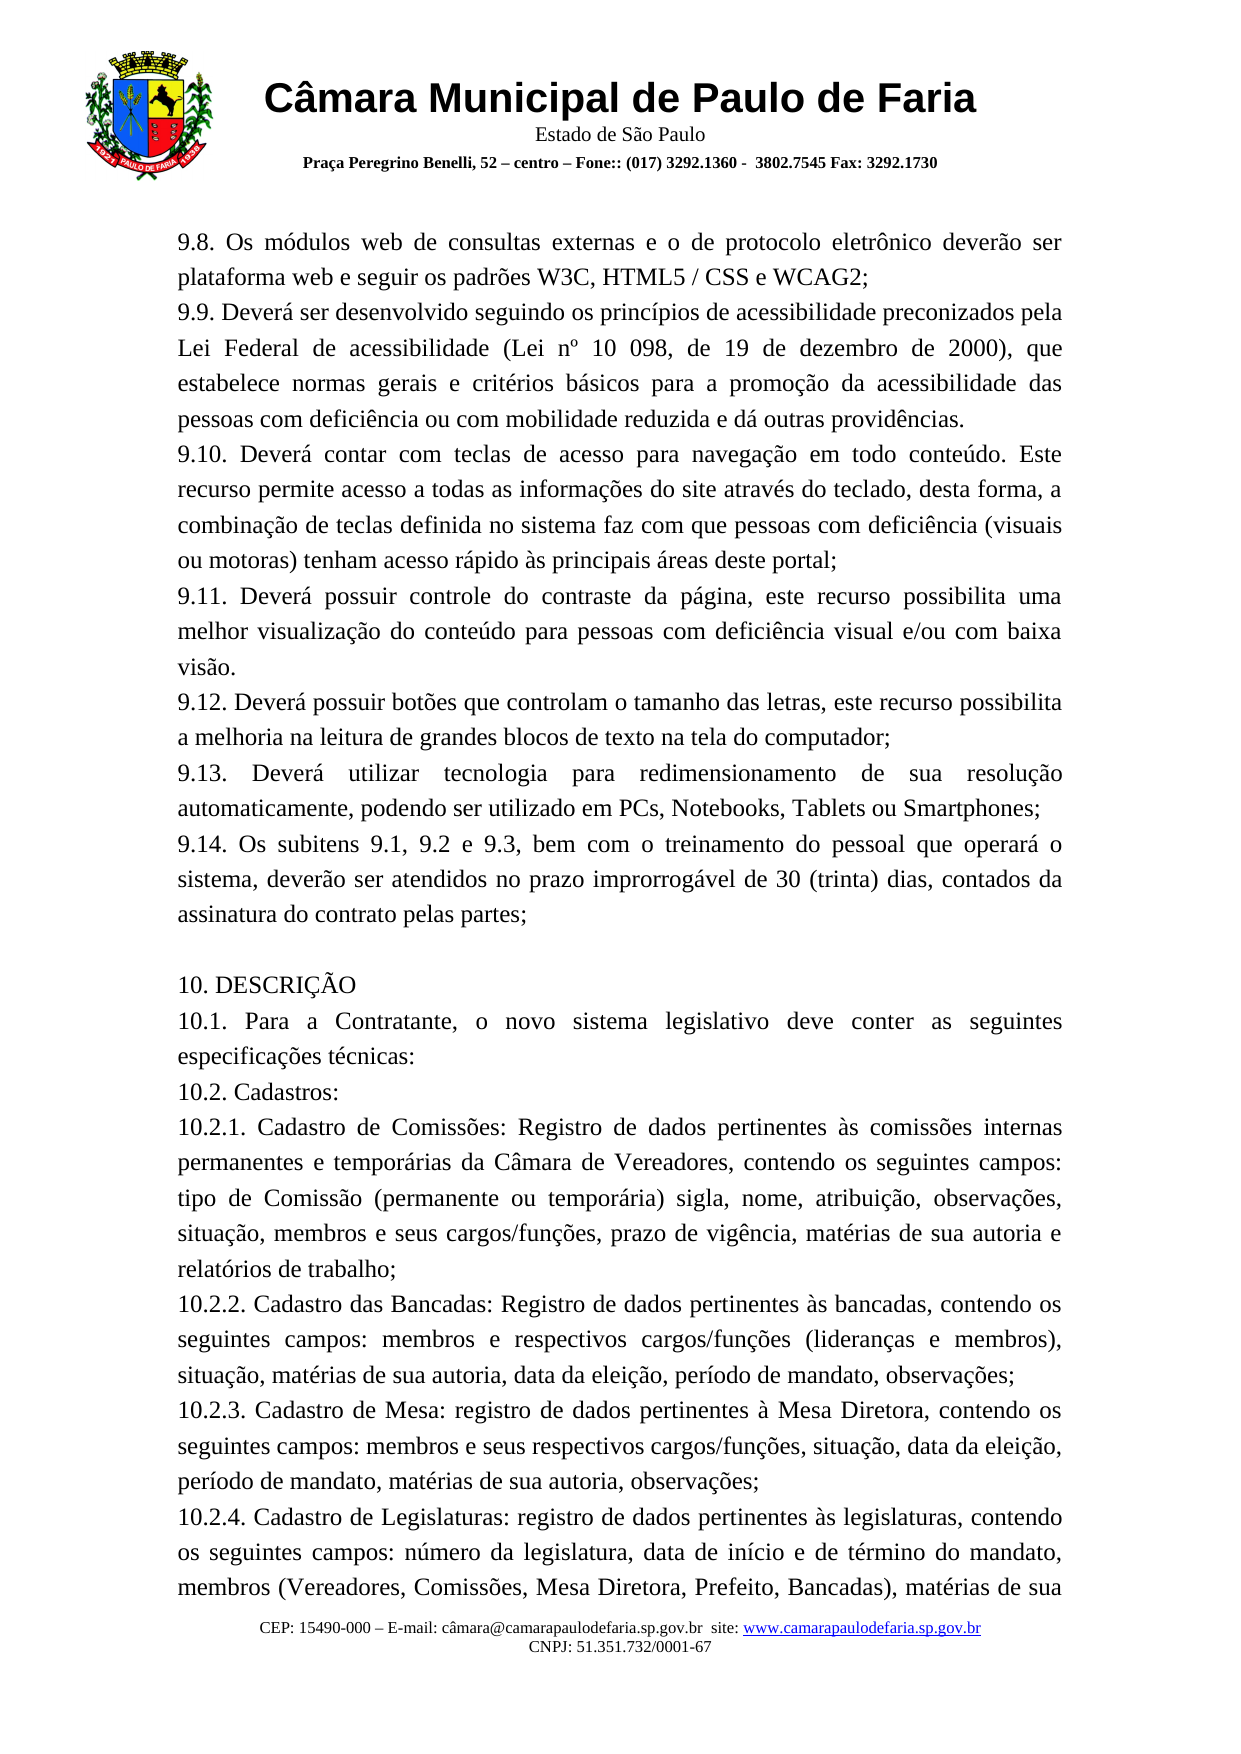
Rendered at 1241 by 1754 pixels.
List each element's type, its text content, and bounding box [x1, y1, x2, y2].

text 10.1. Para a Contratante, o novo sistema legislativo deve conter as seguintes especificações técnicas: [177, 1001, 1063, 1072]
text 9.13. Deverá utilizar tecnologia para redimensionamento de sua resolução automaticamente, podendo ser utilizado em PCs, Notebooks, Tablets ou Smartphones; [177, 753, 1063, 824]
text 10.2. Cadastros: [177, 1072, 1063, 1107]
picture [85, 51, 214, 181]
text 9.14. Os subitens 9.1, 9.2 e 9.3, bem com o treinamento do pessoal que operará o sistema, deverão ser atendidos no prazo improrrogável de 30 (trinta) dias, contados da assinatura do contrato pelas partes; [177, 824, 1063, 930]
text 9.9. Deverá ser desenvolvido seguindo os princípios de acessibilidade preconizados pela Lei Federal de acessibilidade (Lei nº 10 098, de 19 de dezembro de 2000), que estabelece normas gerais e critérios básicos para a promoção da acessibilidade das pessoas com deficiência ou com mobilidade reduzida e dá outras providências. [177, 292, 1063, 434]
text 10.2.1. Cadastro de Comissões: Registro de dados pertinentes às comissões internas permanentes e temporárias da Câmara de Vereadores, contendo os seguintes campos: tipo de Comissão (permanente ou temporária) sigla, nome, atribuição, observações, situação, membros e seus cargos/funções, prazo de vigência, matérias de sua autoria e relatórios de trabalho; [177, 1107, 1063, 1284]
text 9.12. Deverá possuir botões que controlam o tamanho das letras, este recurso possibilita a melhoria na leitura de grandes blocos de texto na tela do computador; [177, 682, 1063, 753]
text 9.8. Os módulos web de consultas externas e o de protocolo eletrônico deverão ser plataforma web e seguir os padrões W3C, HTML5 / CSS e WCAG2; [177, 222, 1063, 292]
text 10.2.3. Cadastro de Mesa: registro de dados pertinentes à Mesa Diretora, contendo os seguintes campos: membros e seus respectivos cargos/funções, situação, data da eleição, período de mandato, matérias de sua autoria, observações; [177, 1390, 1063, 1497]
text 10.2.2. Cadastro das Bancadas: Registro de dados pertinentes às bancadas, contendo os seguintes campos: membros e respectivos cargos/funções (lideranças e membros), situação, matérias de sua autoria, data da eleição, período de mandato, observações; [177, 1284, 1063, 1390]
text 9.11. Deverá possuir controle do contraste da página, este recurso possibilita uma melhor visualização do conteúdo para pessoas com deficiência visual e/ou com baixa visão. [177, 576, 1063, 682]
text 9.10. Deverá contar com teclas de acesso para navegação em todo conteúdo. Este recurso permite acesso a todas as informações do site através do teclado, desta forma, a combinação de teclas definida no sistema faz com que pessoas com deficiência (visuais ou motoras) tenham acesso rápido às principais áreas deste portal; [177, 434, 1063, 576]
text 10. DESCRIÇÃO [177, 965, 1063, 1001]
